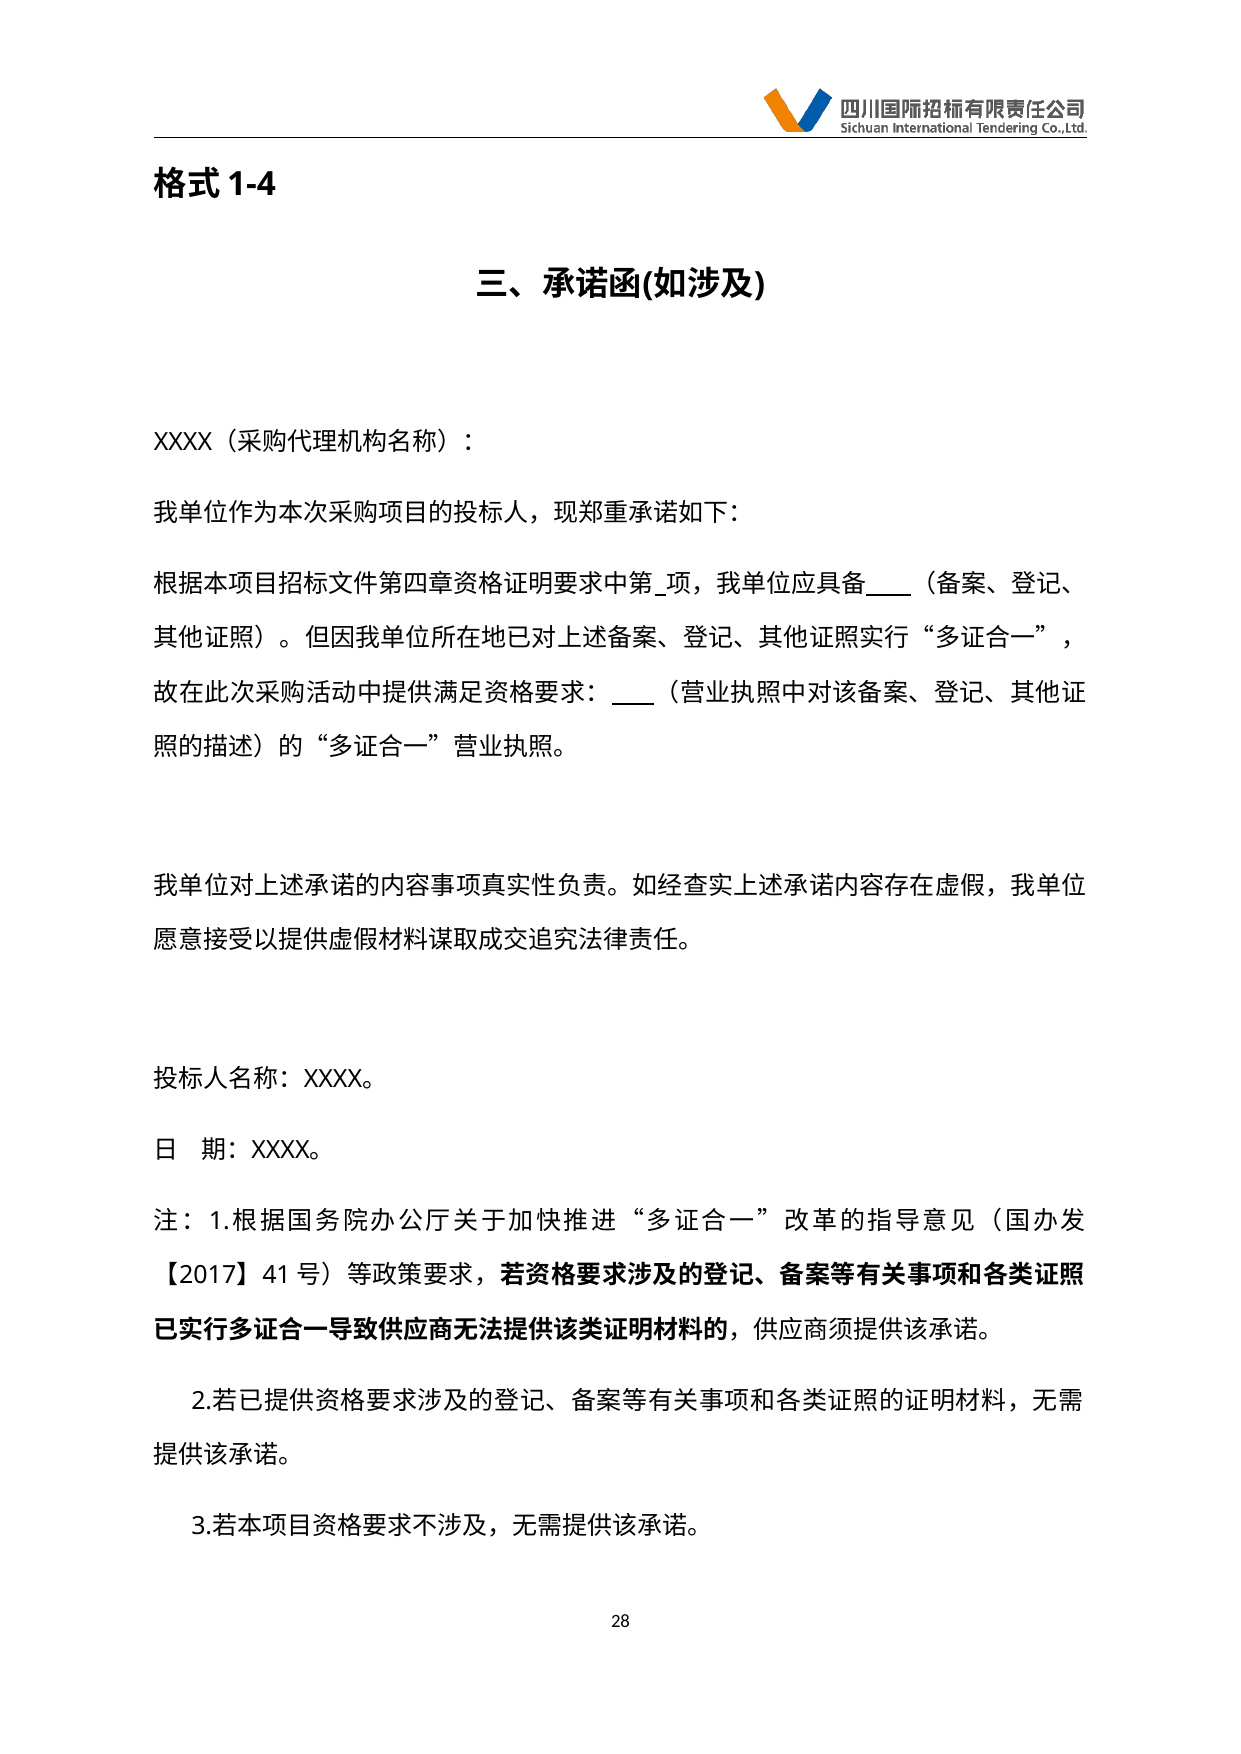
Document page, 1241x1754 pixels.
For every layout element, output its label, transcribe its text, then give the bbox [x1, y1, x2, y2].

text 我单位作为本次采购项目的投标人，现郑重承诺如下： [153, 492, 1087, 529]
text 投标人名称：XXXX。 [153, 1058, 1087, 1095]
picture [763, 88, 1087, 135]
text 3.若本项目资格要求不涉及，无需提供该承诺。 [153, 1506, 1087, 1542]
text 日 期：XXXX。 [153, 1129, 1087, 1166]
text 根据本项目招标文件第四章资格证明要求中第 项，我单位应具备 （备案、登记、其他证照）。但因我单位所在地已对上述备案、登记、其他证照实行“多证合一”，故在此次采购活动中提供满足资格要求： （营业执照中对该备案、登记、其他证照的描述）的“多证合一”营业执照。 [153, 563, 1087, 763]
text XXXX（采购代理机构名称）： [153, 421, 1087, 458]
text 2.若已提供资格要求涉及的登记、备案等有关事项和各类证照的证明材料，无需提供该承诺。 [153, 1380, 1087, 1471]
text 注：1.根据国务院办公厅关于加快推进“多证合一”改革的指导意见（国办发【2017】41号）等政策要求，若资格要求涉及的登记、备案等有关事项和各类证照已实行多证合一导致供应商无法提供该类证明材料的，供应商须提供该承诺。 [153, 1201, 1087, 1346]
text 格式1-4 [153, 157, 1087, 205]
text 我单位对上述承诺的内容事项真实性负责。如经查实上述承诺内容存在虚假，我单位愿意接受以提供虚假材料谋取成交追究法律责任。 [153, 865, 1087, 956]
subtitle 三、承诺函(如涉及) [153, 256, 1087, 305]
